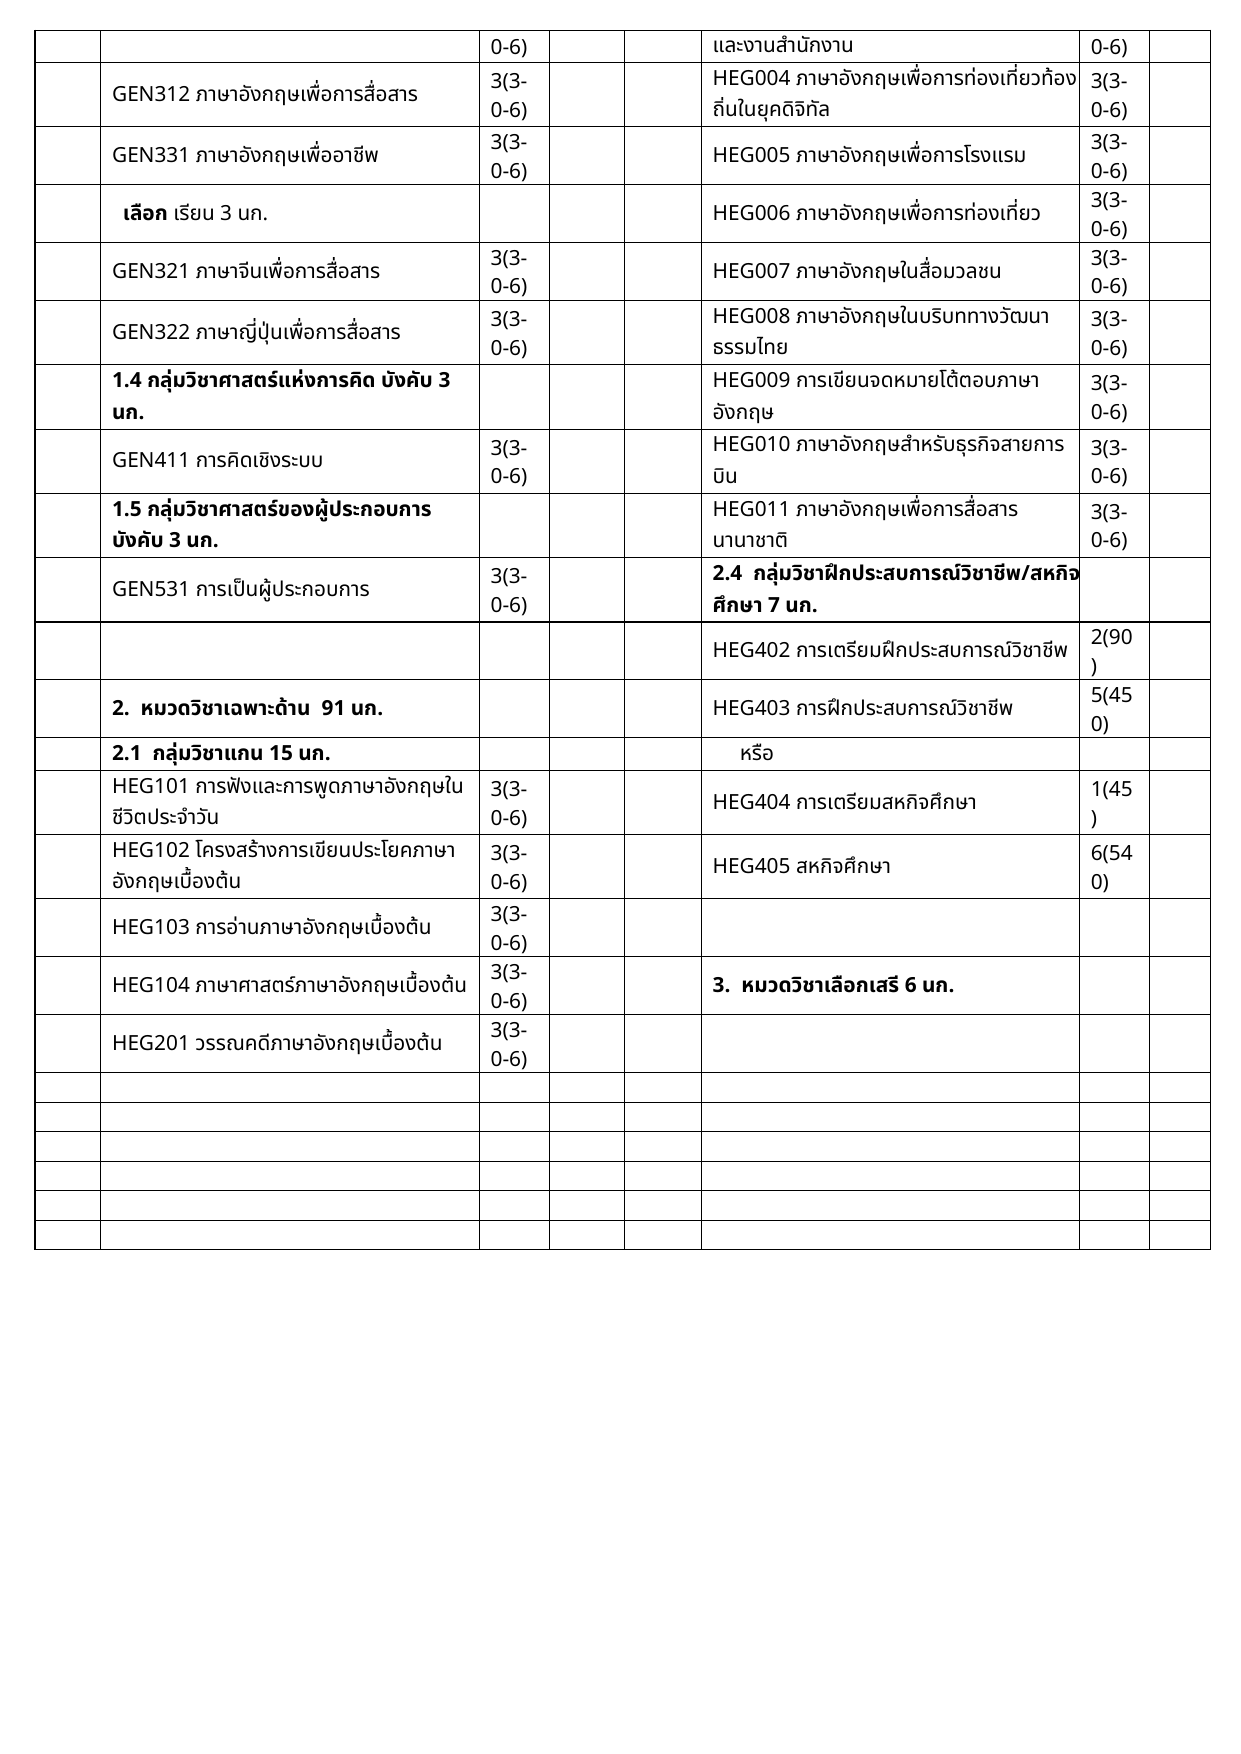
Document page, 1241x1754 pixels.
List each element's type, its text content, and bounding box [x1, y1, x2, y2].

table_cell [480, 1073, 549, 1102]
table_cell [1150, 31, 1210, 62]
table_cell 3(3-0-6) [480, 63, 549, 126]
table_cell [625, 835, 701, 898]
table_cell [625, 623, 701, 679]
table_cell 1.4 กลุ่มวิชาศาสตร์แห่งการคิด บังคับ 3 นก. [101, 365, 479, 428]
table_cell HEG102 โครงสร้างการเขียนประโยคภาษาอังกฤษเบื้องต้น [101, 835, 479, 898]
table_cell HEG005 ภาษาอังกฤษเพื่อการโรงแรม [702, 127, 1079, 184]
table_cell [480, 1103, 549, 1131]
table_cell [1150, 1191, 1210, 1219]
table_cell [702, 1132, 1079, 1161]
table_cell [1150, 301, 1210, 364]
table_cell [1150, 63, 1210, 126]
table_cell [625, 899, 701, 956]
table_cell 3(3-0-6) [480, 31, 549, 62]
table_cell [550, 680, 624, 737]
table_cell [625, 1221, 701, 1249]
table_cell [702, 1015, 1079, 1072]
table_cell [1150, 430, 1210, 493]
table_cell [1150, 899, 1210, 956]
table_cell [480, 1162, 549, 1190]
table_cell [1150, 127, 1210, 184]
table_cell [1150, 1132, 1210, 1161]
table_cell [625, 1103, 701, 1131]
table_cell HEG201 วรรณคดีภาษาอังกฤษเบื้องต้น [101, 1015, 479, 1072]
table_cell [36, 243, 100, 300]
table_cell [1150, 1221, 1210, 1249]
table_cell [480, 185, 549, 242]
table_cell 3. หมวดวิชาเลือกเสรี 6 นก. [702, 957, 1079, 1014]
table_cell [36, 494, 100, 557]
table_cell [550, 558, 624, 621]
table_cell [1080, 1221, 1149, 1249]
table_cell [480, 738, 549, 770]
table_cell [480, 494, 549, 557]
table_cell HEG011 ภาษาอังกฤษเพื่อการสื่อสารนานาชาติ [702, 494, 1079, 557]
table_cell [101, 1191, 479, 1219]
table_cell [550, 494, 624, 557]
table_cell [480, 365, 549, 428]
table_cell 1(45) [1080, 771, 1149, 834]
table_cell 3(3-0-6) [1080, 185, 1149, 242]
table_cell [550, 623, 624, 679]
table_cell 3(3-0-6) [480, 430, 549, 493]
table_cell [625, 185, 701, 242]
table_cell [550, 957, 624, 1014]
table_cell [550, 365, 624, 428]
table_cell [625, 771, 701, 834]
table_cell [625, 1015, 701, 1072]
table_cell 3(3-0-6) [480, 127, 549, 184]
table_cell [702, 1221, 1079, 1249]
table_cell HEG010 ภาษาอังกฤษสำหรับธุรกิจสายการบิน [702, 430, 1079, 493]
table_cell GEN531 การเป็นผู้ประกอบการ [101, 558, 479, 621]
table_cell [480, 1221, 549, 1249]
table_cell [550, 1162, 624, 1190]
table_cell HEG008 ภาษาอังกฤษในบริบททางวัฒนาธรรมไทย [702, 301, 1079, 364]
table_cell 1.5 กลุ่มวิชาศาสตร์ของผู้ประกอบการ บังคับ 3 นก. [101, 494, 479, 557]
table_cell [625, 957, 701, 1014]
table_cell [550, 1103, 624, 1131]
table_cell [625, 243, 701, 300]
table_cell [480, 623, 549, 679]
table_cell 3(3-0-6) [480, 243, 549, 300]
table_cell [625, 365, 701, 428]
table_cell [550, 185, 624, 242]
table_cell HEG103 การอ่านภาษาอังกฤษเบื้องต้น [101, 899, 479, 956]
table_cell [550, 1015, 624, 1072]
table_cell [1080, 1015, 1149, 1072]
table_cell [625, 1162, 701, 1190]
table_cell 6(540) [1080, 835, 1149, 898]
table_cell HEG403 การฝึกประสบการณ์วิชาชีพ [702, 680, 1079, 737]
table_cell [36, 558, 100, 621]
table_cell [550, 1191, 624, 1219]
table_cell [625, 1191, 701, 1219]
table_cell [101, 1132, 479, 1161]
table_cell [36, 899, 100, 956]
table_cell GEN331 ภาษาอังกฤษเพื่ออาชีพ [101, 127, 479, 184]
table_cell HEG004 ภาษาอังกฤษเพื่อการท่องเที่ยวท้องถิ่นในยุคดิจิทัล [702, 63, 1079, 126]
table_cell [36, 1191, 100, 1219]
table_cell [1080, 1132, 1149, 1161]
table_cell HEG101 การฟังและการพูดภาษาอังกฤษในชีวิตประจำวัน [101, 771, 479, 834]
table_cell [1150, 1015, 1210, 1072]
table_cell [550, 63, 624, 126]
table_cell [1080, 1191, 1149, 1219]
table_cell [36, 771, 100, 834]
table_cell HEG402 การเตรียมฝึกประสบการณ์วิชาชีพ [702, 623, 1079, 679]
table_cell 3(3-0-6) [480, 835, 549, 898]
table_cell [36, 1221, 100, 1249]
table_cell [1150, 494, 1210, 557]
table_cell [550, 835, 624, 898]
table_cell [1150, 558, 1210, 621]
table_cell 2(90) [1080, 623, 1149, 679]
table_cell [36, 1132, 100, 1161]
table_cell GEN411 การคิดเชิงระบบ [101, 430, 479, 493]
table_cell [36, 365, 100, 428]
table_cell [550, 1132, 624, 1161]
table_cell 2.1 กลุ่มวิชาแกน 15 นก. [101, 738, 479, 770]
table_cell [550, 738, 624, 770]
table_cell 2.4 กลุ่มวิชาฝึกประสบการณ์วิชาชีพ/สหกิจศึกษา 7 นก. [702, 558, 1079, 621]
table_cell [36, 127, 100, 184]
table_cell [36, 623, 100, 679]
table_cell GEN312 ภาษาอังกฤษเพื่อการสื่อสาร [101, 63, 479, 126]
table_cell [36, 835, 100, 898]
table_cell [625, 63, 701, 126]
table_cell [1150, 1073, 1210, 1102]
table_cell [550, 301, 624, 364]
table_cell [480, 1191, 549, 1219]
table_cell HEG404 การเตรียมสหกิจศึกษา [702, 771, 1079, 834]
table_cell [625, 1132, 701, 1161]
table_cell 2. หมวดวิชาเฉพาะด้าน 91 นก. [101, 680, 479, 737]
table_cell HEG104 ภาษาศาสตร์ภาษาอังกฤษเบื้องต้น [101, 957, 479, 1014]
table_cell [101, 1162, 479, 1190]
table_cell [1150, 1103, 1210, 1131]
table_cell [36, 738, 100, 770]
table_cell [36, 1103, 100, 1131]
table_cell หรือ [702, 738, 1079, 770]
table_cell [1080, 1103, 1149, 1131]
table_cell [702, 1103, 1079, 1131]
table_cell [1080, 899, 1149, 956]
table_cell [625, 1073, 701, 1102]
table_cell [702, 1073, 1079, 1102]
table_cell เลือก เรียน 3 นก. [101, 185, 479, 242]
table_cell [550, 1073, 624, 1102]
table_cell [550, 771, 624, 834]
table_cell [625, 127, 701, 184]
table_cell [1150, 771, 1210, 834]
table_cell [550, 899, 624, 956]
table_cell [550, 430, 624, 493]
table_cell 3(3-0-6) [1080, 63, 1149, 126]
table_cell [36, 1015, 100, 1072]
table_cell [1080, 558, 1149, 621]
table_cell [1150, 1162, 1210, 1190]
table_cell 3(3-0-6) [1080, 243, 1149, 300]
table_cell 3(3-0-6) [480, 899, 549, 956]
table_cell [625, 494, 701, 557]
table_cell [1150, 680, 1210, 737]
table_cell 3(3-0-6) [1080, 430, 1149, 493]
table_cell 3(3-0-6) [480, 558, 549, 621]
table_cell [702, 1162, 1079, 1190]
table_cell 3(3-0-6) [1080, 494, 1149, 557]
table_cell [625, 430, 701, 493]
table_cell [36, 957, 100, 1014]
table_cell [1150, 365, 1210, 428]
table_cell [480, 680, 549, 737]
table_cell [702, 899, 1079, 956]
table_cell HEG006 ภาษาอังกฤษเพื่อการท่องเที่ยว [702, 185, 1079, 242]
table_cell HEG405 สหกิจศึกษา [702, 835, 1079, 898]
table_cell 3(3-0-6) [480, 1015, 549, 1072]
table_cell [625, 680, 701, 737]
table_cell GEN321 ภาษาจีนเพื่อการสื่อสาร [101, 243, 479, 300]
table_cell [625, 558, 701, 621]
table_cell 5(450) [1080, 680, 1149, 737]
table_cell [550, 243, 624, 300]
table_cell [480, 1132, 549, 1161]
table_cell [36, 430, 100, 493]
table_cell [1150, 738, 1210, 770]
table_cell 3(3-0-6) [480, 957, 549, 1014]
table_cell [702, 1191, 1079, 1219]
table_cell [550, 1221, 624, 1249]
table_cell [36, 680, 100, 737]
table_cell [625, 738, 701, 770]
table_cell [101, 1221, 479, 1249]
table_cell [550, 31, 624, 62]
table_cell 3(3-0-6) [1080, 301, 1149, 364]
table_cell [625, 31, 701, 62]
table_cell [1150, 623, 1210, 679]
table_cell [36, 185, 100, 242]
table_cell [1150, 185, 1210, 242]
table_cell [625, 301, 701, 364]
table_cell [702, 31, 1079, 62]
table_cell [36, 31, 100, 62]
table_cell [36, 1162, 100, 1190]
table_cell [36, 1073, 100, 1102]
table_cell [1150, 957, 1210, 1014]
table_cell 3(3-0-6) [1080, 127, 1149, 184]
table_cell [36, 63, 100, 126]
table_cell [1080, 738, 1149, 770]
table_cell [550, 127, 624, 184]
table_cell GEN322 ภาษาญี่ปุ่นเพื่อการสื่อสาร [101, 301, 479, 364]
table_cell [101, 623, 479, 679]
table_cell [101, 31, 479, 62]
table_cell [1150, 835, 1210, 898]
table_cell 3(3-0-6) [1080, 31, 1149, 62]
table_cell [1080, 957, 1149, 1014]
table_cell [36, 301, 100, 364]
table_cell [101, 1073, 479, 1102]
table_cell [1150, 243, 1210, 300]
table_cell 3(3-0-6) [480, 301, 549, 364]
table_cell HEG009 การเขียนจดหมายโต้ตอบภาษาอังกฤษ [702, 365, 1079, 428]
table_cell 3(3-0-6) [1080, 365, 1149, 428]
table_cell 3(3-0-6) [480, 771, 549, 834]
table_cell [1080, 1162, 1149, 1190]
table_cell [1080, 1073, 1149, 1102]
table_cell [101, 1103, 479, 1131]
table_cell HEG007 ภาษาอังกฤษในสื่อมวลชน [702, 243, 1079, 300]
